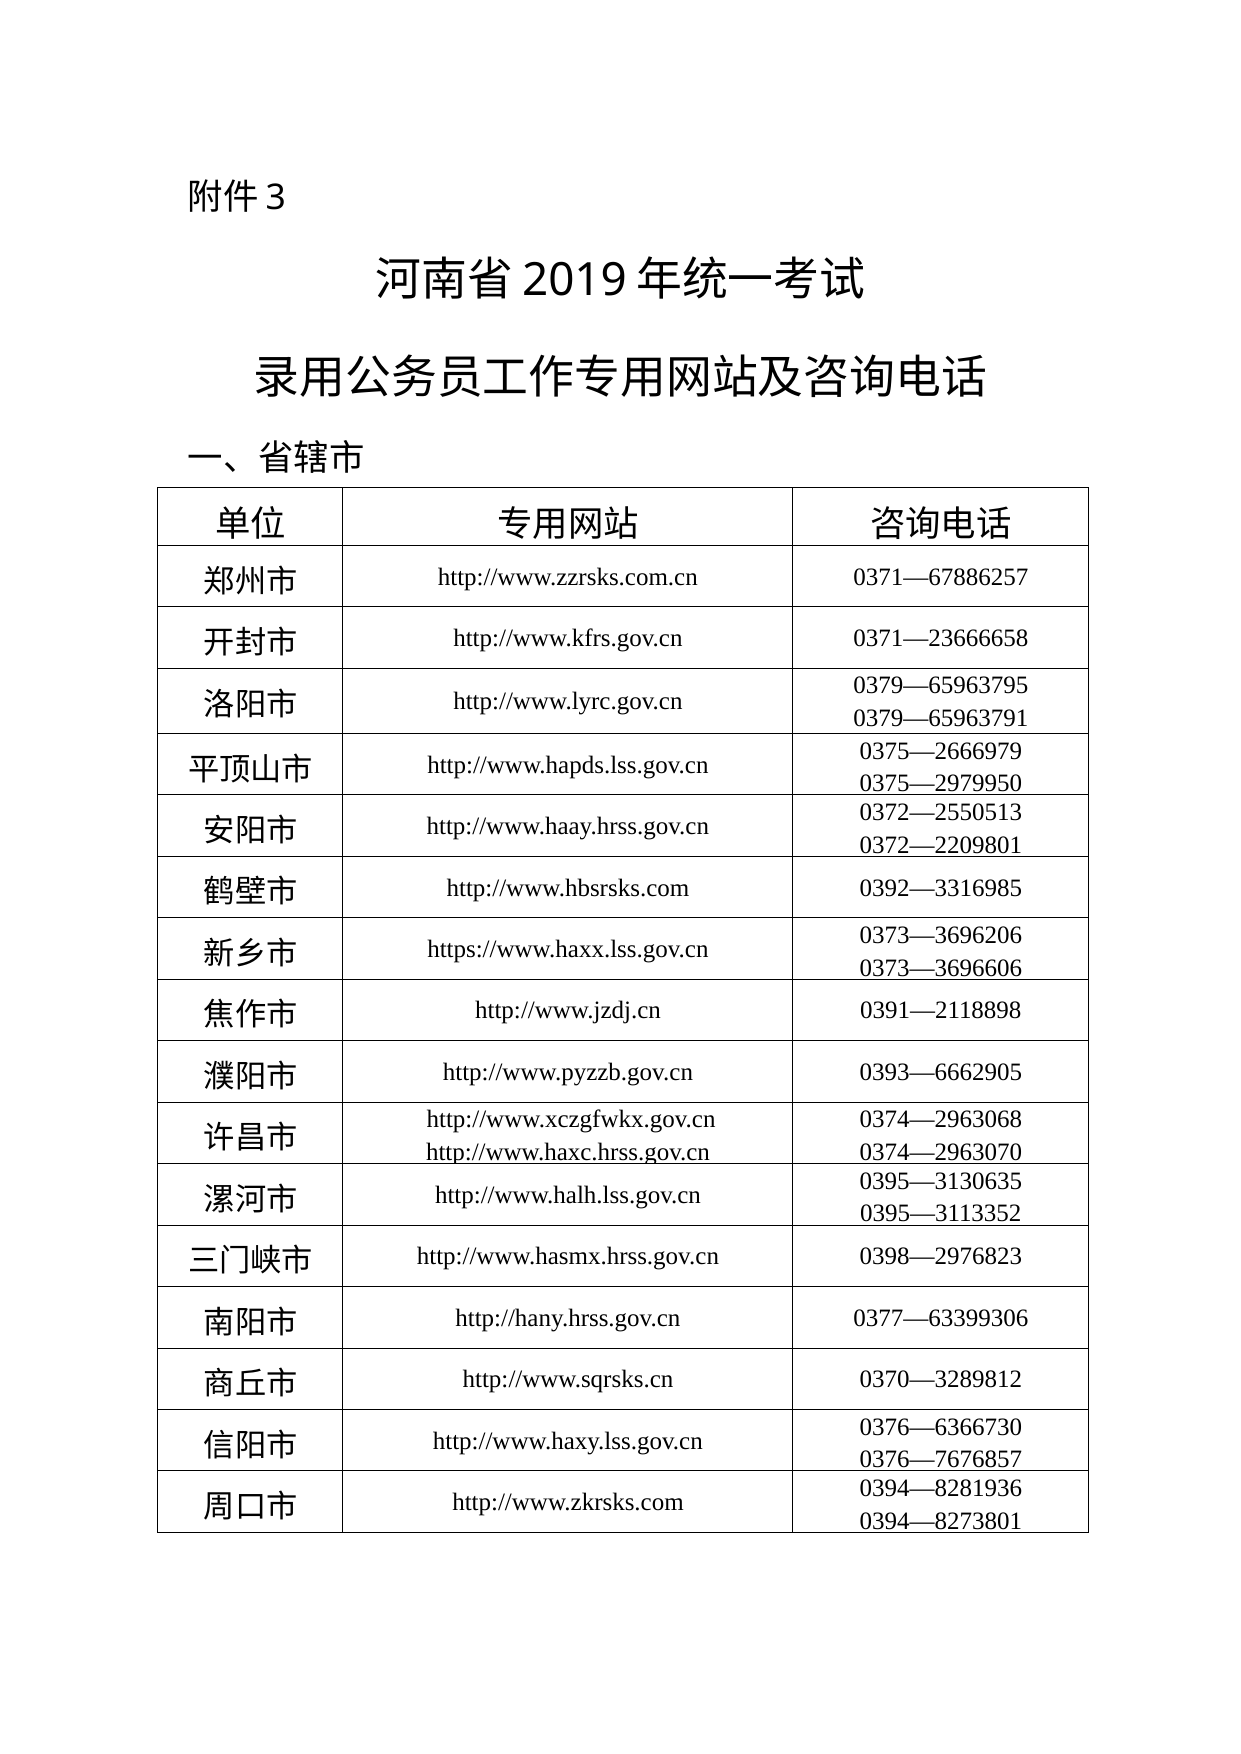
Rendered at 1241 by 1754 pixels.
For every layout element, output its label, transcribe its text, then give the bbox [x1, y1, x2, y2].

table_cell 许昌市 [158, 1103, 342, 1163]
table_cell 新乡市 [158, 918, 342, 979]
text 附件3 [187, 162, 1053, 227]
table_cell 平顶山市 [158, 734, 342, 794]
table_cell http://www.jzdj.cn [343, 980, 792, 1040]
table_cell http://www.hbsrsks.com [343, 857, 792, 917]
table_cell http://www.xczgfwkx.gov.cn http://www.haxc.hrss.gov.cn [343, 1103, 792, 1163]
table_cell http://www.sqrsks.cn [343, 1349, 792, 1409]
table_cell 0398—2976823 [793, 1226, 1088, 1286]
table_header 咨询电话 [793, 488, 1088, 545]
table_cell 0392—3316985 [793, 857, 1088, 917]
table_cell http://www.haay.hrss.gov.cn [343, 795, 792, 856]
table_cell 0394—8281936 0394—8273801 [793, 1471, 1088, 1532]
table_cell 0376—6366730 0376—7676857 [793, 1410, 1088, 1470]
table_cell 0370—3289812 [793, 1349, 1088, 1409]
table_cell 商丘市 [158, 1349, 342, 1409]
table_cell 开封市 [158, 607, 342, 668]
table_header 单位 [158, 488, 342, 545]
table_cell http://www.lyrc.gov.cn [343, 669, 792, 733]
table_cell 鹤壁市 [158, 857, 342, 917]
table_cell 0375—2666979 0375—2979950 [793, 734, 1088, 794]
table_cell 南阳市 [158, 1287, 342, 1347]
table_cell http://www.halh.lss.gov.cn [343, 1164, 792, 1224]
table_cell http://hany.hrss.gov.cn [343, 1287, 792, 1347]
table_cell 安阳市 [158, 795, 342, 856]
table_cell http://www.zzrsks.com.cn [343, 546, 792, 606]
table_cell 三门峡市 [158, 1226, 342, 1286]
table_cell http://www.pyzzb.gov.cn [343, 1041, 792, 1102]
table_cell 濮阳市 [158, 1041, 342, 1102]
table_cell 0379—65963795 0379—65963791 [793, 669, 1088, 733]
table_cell 漯河市 [158, 1164, 342, 1224]
text 河南省2019年统一考试 [187, 227, 1053, 324]
table_cell 信阳市 [158, 1410, 342, 1470]
list 省辖市 [187, 422, 1053, 487]
table_cell http://www.zkrsks.com [343, 1471, 792, 1532]
table_cell 0391—2118898 [793, 980, 1088, 1040]
table_header 专用网站 [343, 488, 792, 545]
table_cell 0395—3130635 0395—3113352 [793, 1164, 1088, 1224]
table_cell http://www.hapds.lss.gov.cn [343, 734, 792, 794]
table_cell 洛阳市 [158, 669, 342, 733]
table_cell 周口市 [158, 1471, 342, 1532]
table_cell 0374—2963068 0374—2963070 [793, 1103, 1088, 1163]
table_cell 0393—6662905 [793, 1041, 1088, 1102]
table_cell 焦作市 [158, 980, 342, 1040]
table_cell http://www.hasmx.hrss.gov.cn [343, 1226, 792, 1286]
table_cell 0371—67886257 [793, 546, 1088, 606]
table_cell 郑州市 [158, 546, 342, 606]
text 录用公务员工作专用网站及咨询电话 [187, 324, 1053, 422]
table_cell https://www.haxx.lss.gov.cn [343, 918, 792, 979]
table_cell 0373—3696206 0373—3696606 [793, 918, 1088, 979]
table_cell 0371—23666658 [793, 607, 1088, 668]
table_cell http://www.haxy.lss.gov.cn [343, 1410, 792, 1470]
table_cell 0377—63399306 [793, 1287, 1088, 1347]
table_cell http://www.kfrs.gov.cn [343, 607, 792, 668]
table_cell 0372—2550513 0372—2209801 [793, 795, 1088, 856]
